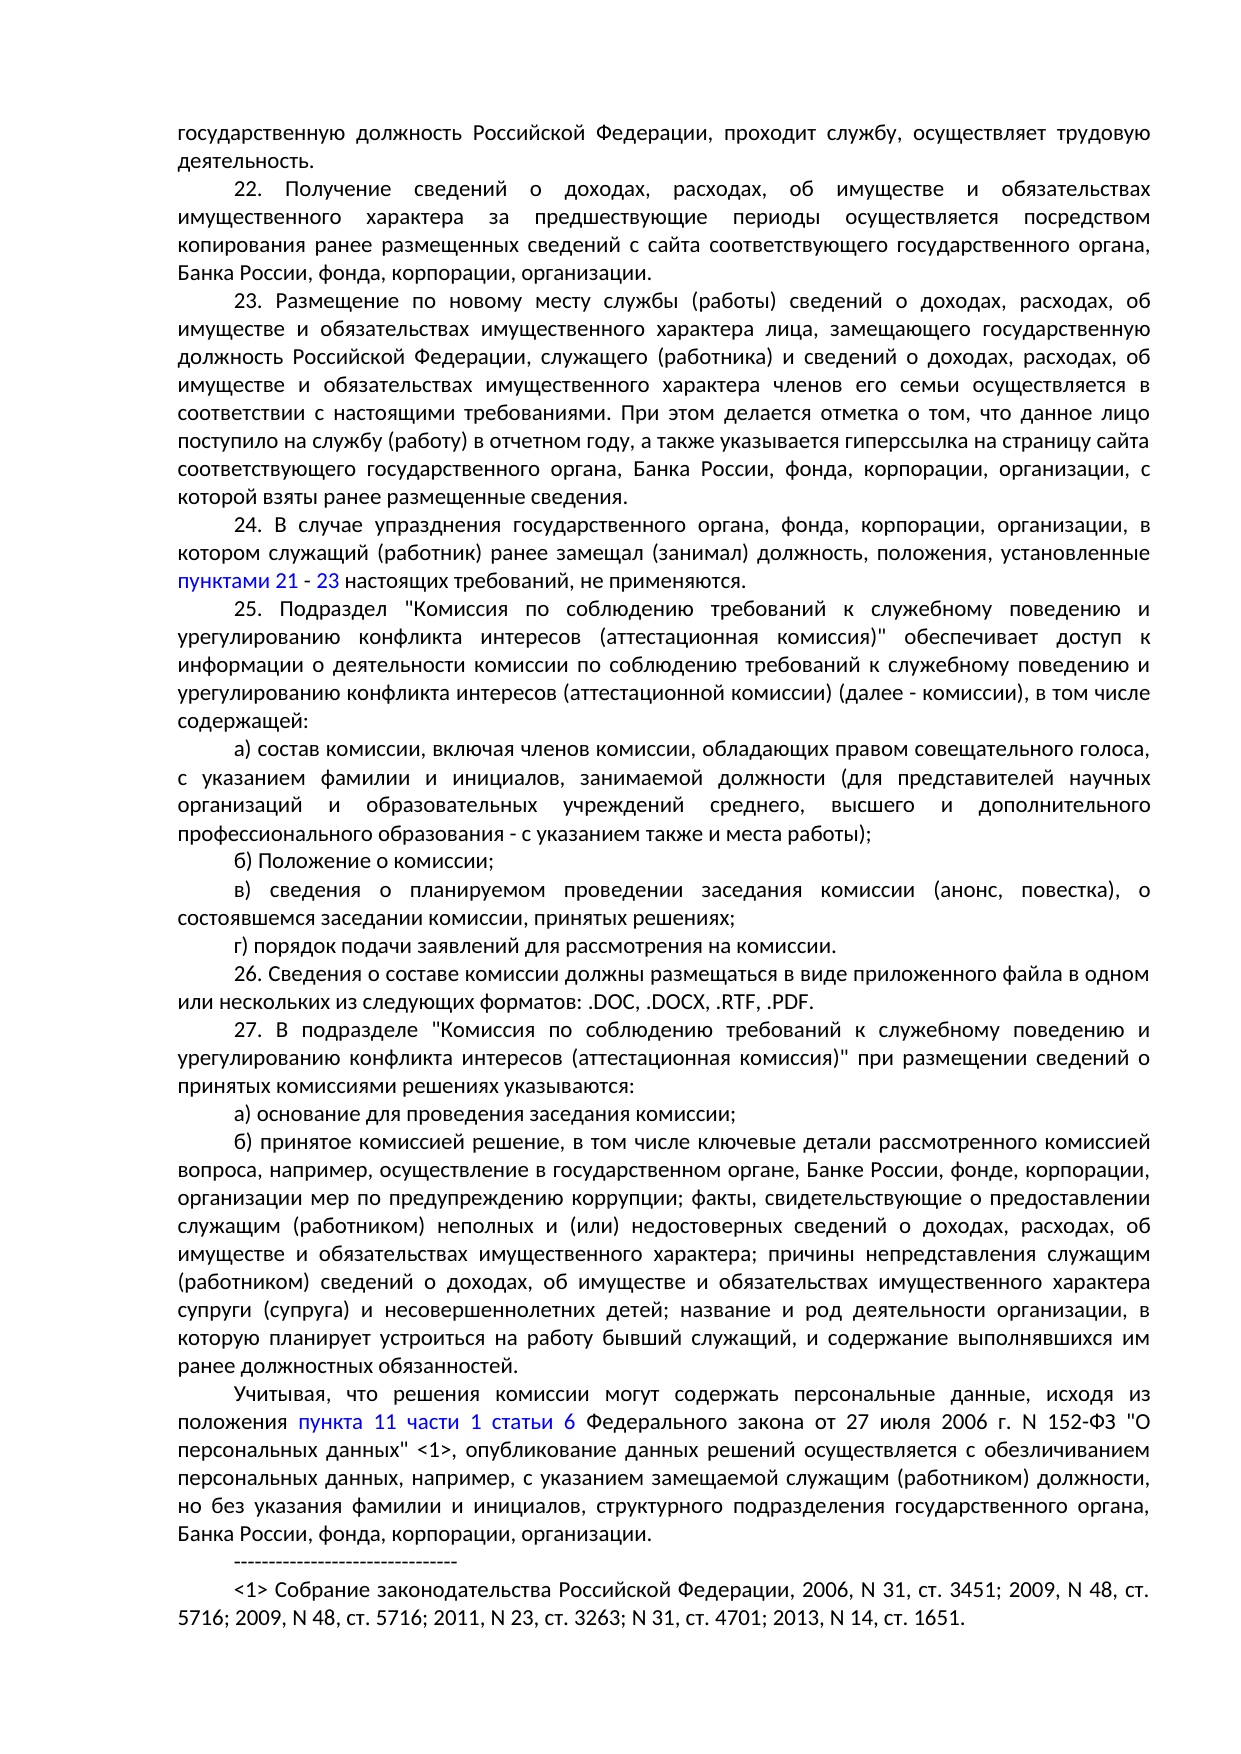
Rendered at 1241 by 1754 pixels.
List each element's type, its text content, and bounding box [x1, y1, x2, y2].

text 23. Размещение по новому месту службы (работы) сведений о доходах, расходах, об имуществе и обязательствах имущественного характера лица, замещающего государственную должность Российской Федерации, служащего (работника) и сведений о доходах, расходах, об имуществе и обязательствах имущественного характера членов его семьи осуществляется в соответствии с настоящими требованиями. При этом делается отметка о том, что данное лицо поступило на службу (работу) в отчетном году, а также указывается гиперссылка на страницу сайта соответствующего государственного органа, Банка России, фонда, корпорации, организации, с которой взяты ранее размещенные сведения. [177, 286, 1152, 510]
text в) сведения о планируемом проведении заседания комиссии (анонс, повестка), о состоявшемся заседании комиссии, принятых решениях; [177, 875, 1152, 931]
text б) принятое комиссией решение, в том числе ключевые детали рассмотренного комиссией вопроса, например, осуществление в государственном органе, Банке России, фонде, корпорации, организации мер по предупреждению коррупции; факты, свидетельствующие о предоставлении служащим (работником) неполных и (или) недостоверных сведений о доходах, расходах, об имуществе и обязательствах имущественного характера; причины непредставления служащим (работником) сведений о доходах, об имуществе и обязательствах имущественного характера супруги (супруга) и несовершеннолетних детей; название и род деятельности организации, в которую планирует устроиться на работу бывший служащий, и содержание выполнявшихся им ранее должностных обязанностей. [177, 1127, 1152, 1379]
text а) состав комиссии, включая членов комиссии, обладающих правом совещательного голоса, с указанием фамилии и инициалов, занимаемой должности (для представителей научных организаций и образовательных учреждений среднего, высшего и дополнительного профессионального образования - с указанием также и места работы); [177, 734, 1152, 847]
text Учитывая, что решения комиссии могут содержать персональные данные, исходя из положения пункта 11 части 1 статьи 6 Федерального закона от 27 июля 2006 г. N 152-ФЗ "О персональных данных" <1>, опубликование данных решений осуществляется с обезличиванием персональных данных, например, с указанием замещаемой служащим (работником) должности, но без указания фамилии и инициалов, структурного подразделения государственного органа, Банка России, фонда, корпорации, организации. [177, 1379, 1152, 1547]
text 22. Получение сведений о доходах, расходах, об имуществе и обязательствах имущественного характера за предшествующие периоды осуществляется посредством копирования ранее размещенных сведений с сайта соответствующего государственного органа, Банка России, фонда, корпорации, организации. [177, 174, 1152, 286]
text <1> Собрание законодательства Российской Федерации, 2006, N 31, ст. 3451; 2009, N 48, ст. 5716; 2009, N 48, ст. 5716; 2011, N 23, ст. 3263; N 31, ст. 4701; 2013, N 14, ст. 1651. [177, 1575, 1152, 1631]
text 24. В случае упразднения государственного органа, фонда, корпорации, организации, в котором служащий (работник) ранее замещал (занимал) должность, положения, установленные пунктами 21 - 23 настоящих требований, не применяются. [177, 510, 1152, 594]
text 26. Сведения о составе комиссии должны размещаться в виде приложенного файла в одном или нескольких из следующих форматов: .DOC, .DOCX, .RTF, .PDF. [177, 959, 1152, 1015]
text 25. Подраздел "Комиссия по соблюдению требований к служебному поведению и урегулированию конфликта интересов (аттестационная комиссия)" обеспечивает доступ к информации о деятельности комиссии по соблюдению требований к служебному поведению и урегулированию конфликта интересов (аттестационной комиссии) (далее - комиссии), в том числе содержащей: [177, 594, 1152, 734]
text 27. В подразделе "Комиссия по соблюдению требований к служебному поведению и урегулированию конфликта интересов (аттестационная комиссия)" при размещении сведений о принятых комиссиями решениях указываются: [177, 1015, 1152, 1099]
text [177, 118, 1152, 174]
text а) основание для проведения заседания комиссии; [177, 1099, 1152, 1127]
text -------------------------------- [177, 1547, 1152, 1575]
text б) Положение о комиссии; [177, 847, 1152, 875]
text г) порядок подачи заявлений для рассмотрения на комиссии. [177, 931, 1152, 959]
